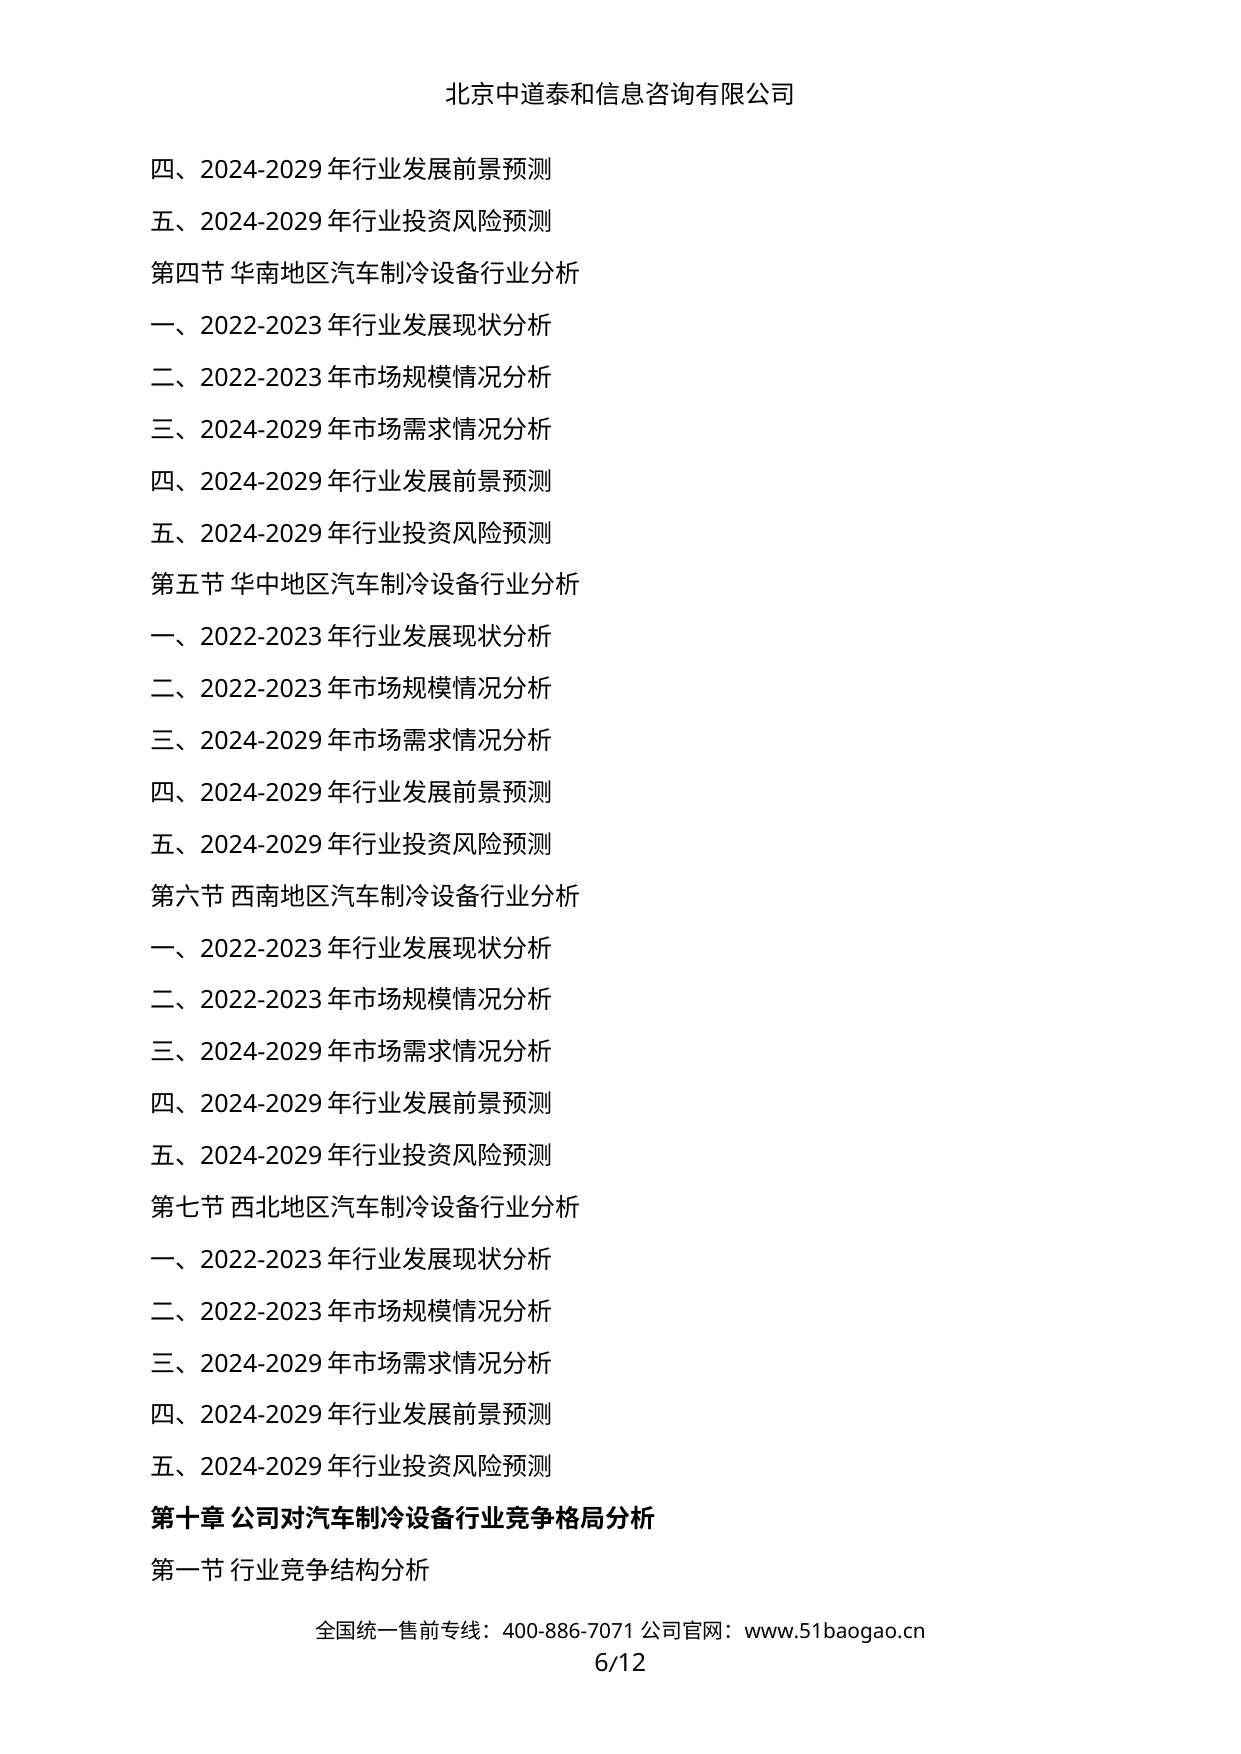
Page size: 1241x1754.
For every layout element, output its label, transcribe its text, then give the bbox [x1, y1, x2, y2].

text 二、2022-2023年市场规模情况分析 [150, 357, 1090, 394]
text 二、2022-2023年市场规模情况分析 [150, 1291, 1090, 1327]
text 一、2022-2023年行业发展现状分析 [150, 617, 1090, 653]
text 四、2024-2029年行业发展前景预测 [150, 461, 1090, 497]
text 第一节 行业竞争结构分析 [150, 1551, 1090, 1587]
text 第十章 公司对汽车制冷设备行业竞争格局分析 [150, 1499, 1090, 1535]
text 第六节 西南地区汽车制冷设备行业分析 [150, 876, 1090, 912]
text 第四节 华南地区汽车制冷设备行业分析 [150, 254, 1090, 290]
text 四、2024-2029年行业发展前景预测 [150, 1084, 1090, 1120]
text 一、2022-2023年行业发展现状分析 [150, 306, 1090, 342]
text 第五节 华中地区汽车制冷设备行业分析 [150, 565, 1090, 601]
text 四、2024-2029年行业发展前景预测 [150, 150, 1090, 186]
text 一、2022-2023年行业发展现状分析 [150, 1239, 1090, 1276]
text 五、2024-2029年行业投资风险预测 [150, 824, 1090, 861]
text 五、2024-2029年行业投资风险预测 [150, 513, 1090, 549]
text 三、2024-2029年市场需求情况分析 [150, 409, 1090, 446]
text 三、2024-2029年市场需求情况分析 [150, 721, 1090, 757]
text 二、2022-2023年市场规模情况分析 [150, 980, 1090, 1016]
text 第七节 西北地区汽车制冷设备行业分析 [150, 1187, 1090, 1224]
text 五、2024-2029年行业投资风险预测 [150, 1136, 1090, 1172]
text 三、2024-2029年市场需求情况分析 [150, 1032, 1090, 1068]
text 五、2024-2029年行业投资风险预测 [150, 1447, 1090, 1483]
text 四、2024-2029年行业发展前景预测 [150, 1395, 1090, 1431]
text 二、2022-2023年市场规模情况分析 [150, 669, 1090, 705]
text 三、2024-2029年市场需求情况分析 [150, 1343, 1090, 1379]
text 五、2024-2029年行业投资风险预测 [150, 202, 1090, 238]
text 一、2022-2023年行业发展现状分析 [150, 928, 1090, 964]
text 四、2024-2029年行业发展前景预测 [150, 772, 1090, 809]
